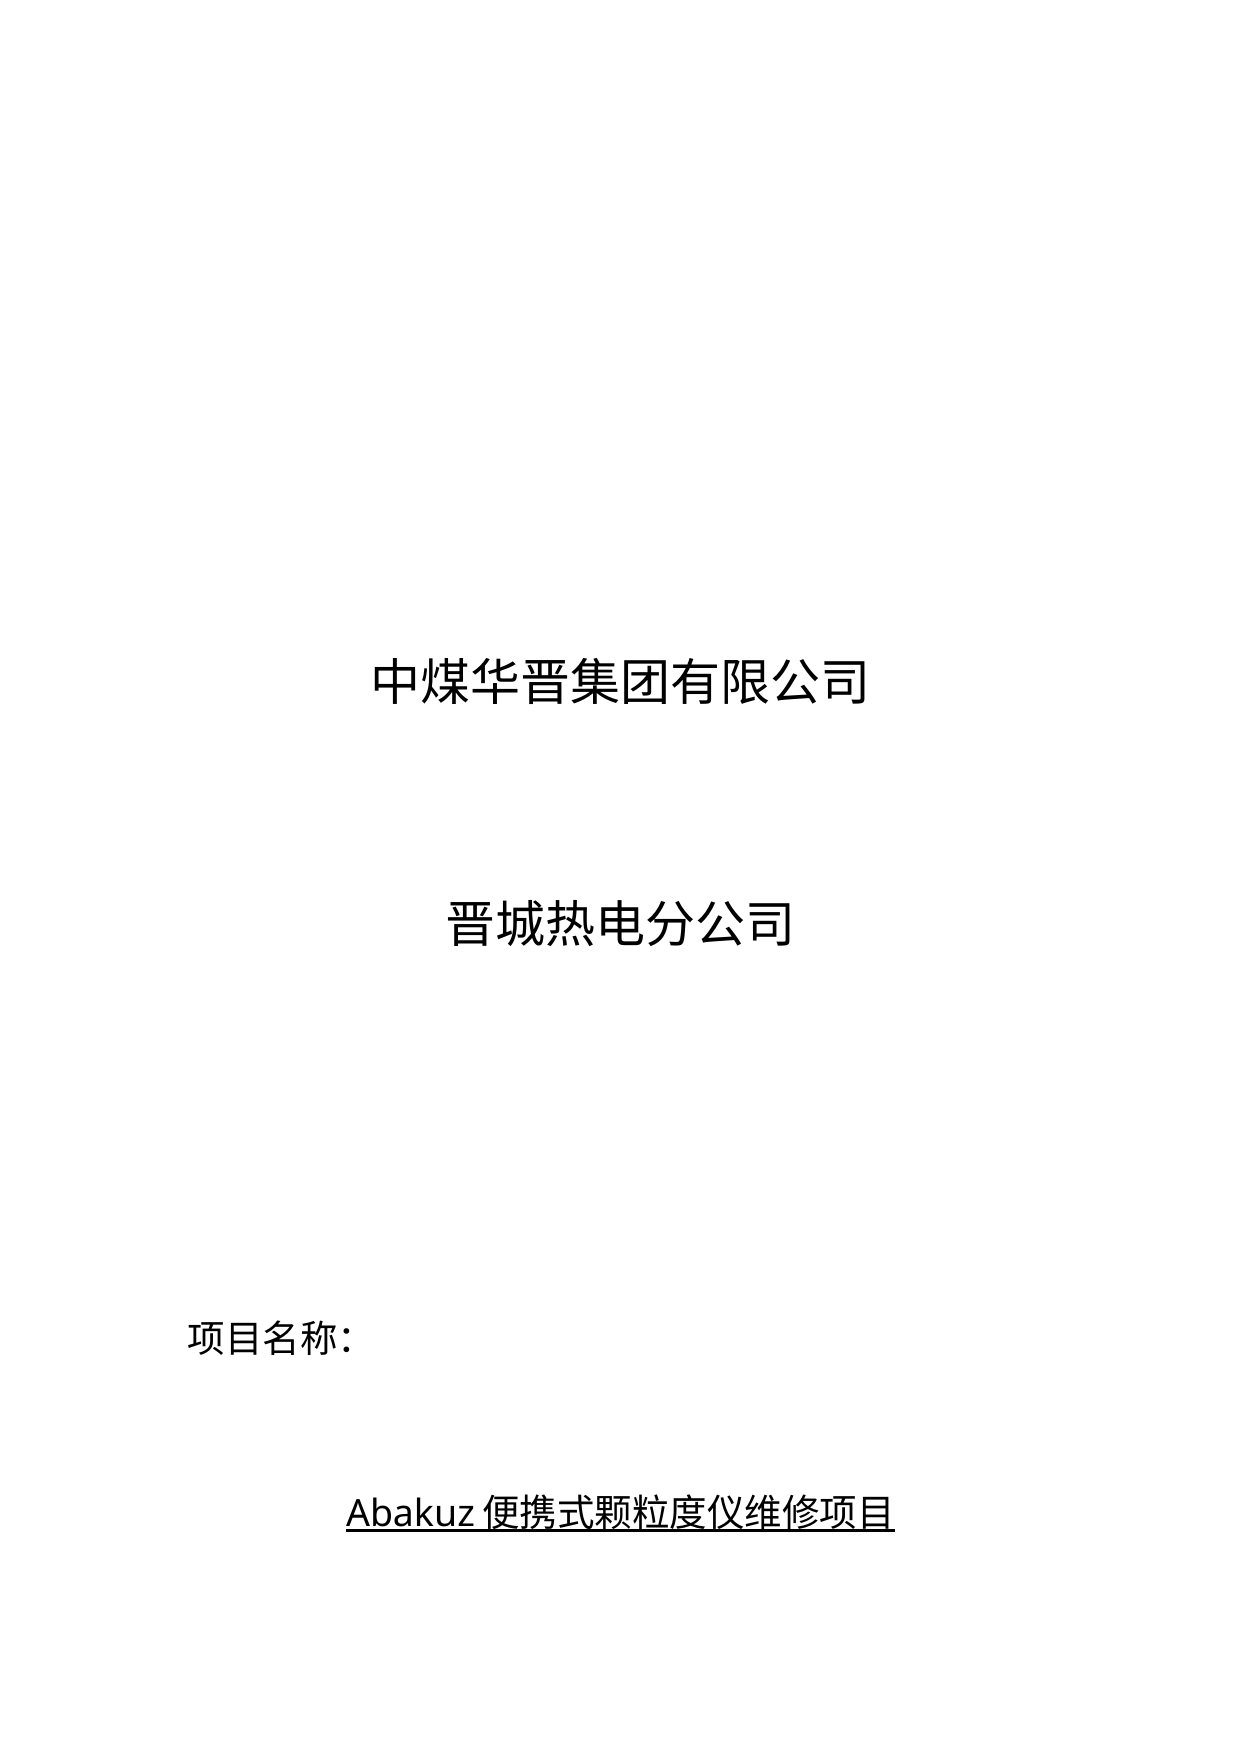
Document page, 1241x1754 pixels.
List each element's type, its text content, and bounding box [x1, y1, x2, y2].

text Abakuz便携式颗粒度仪维修项目 [187, 1477, 1053, 1542]
text 项目名称： [187, 1304, 1053, 1369]
text 晋城热电分公司 [187, 872, 1053, 969]
text 中煤华晋集团有限公司 [187, 629, 1053, 727]
